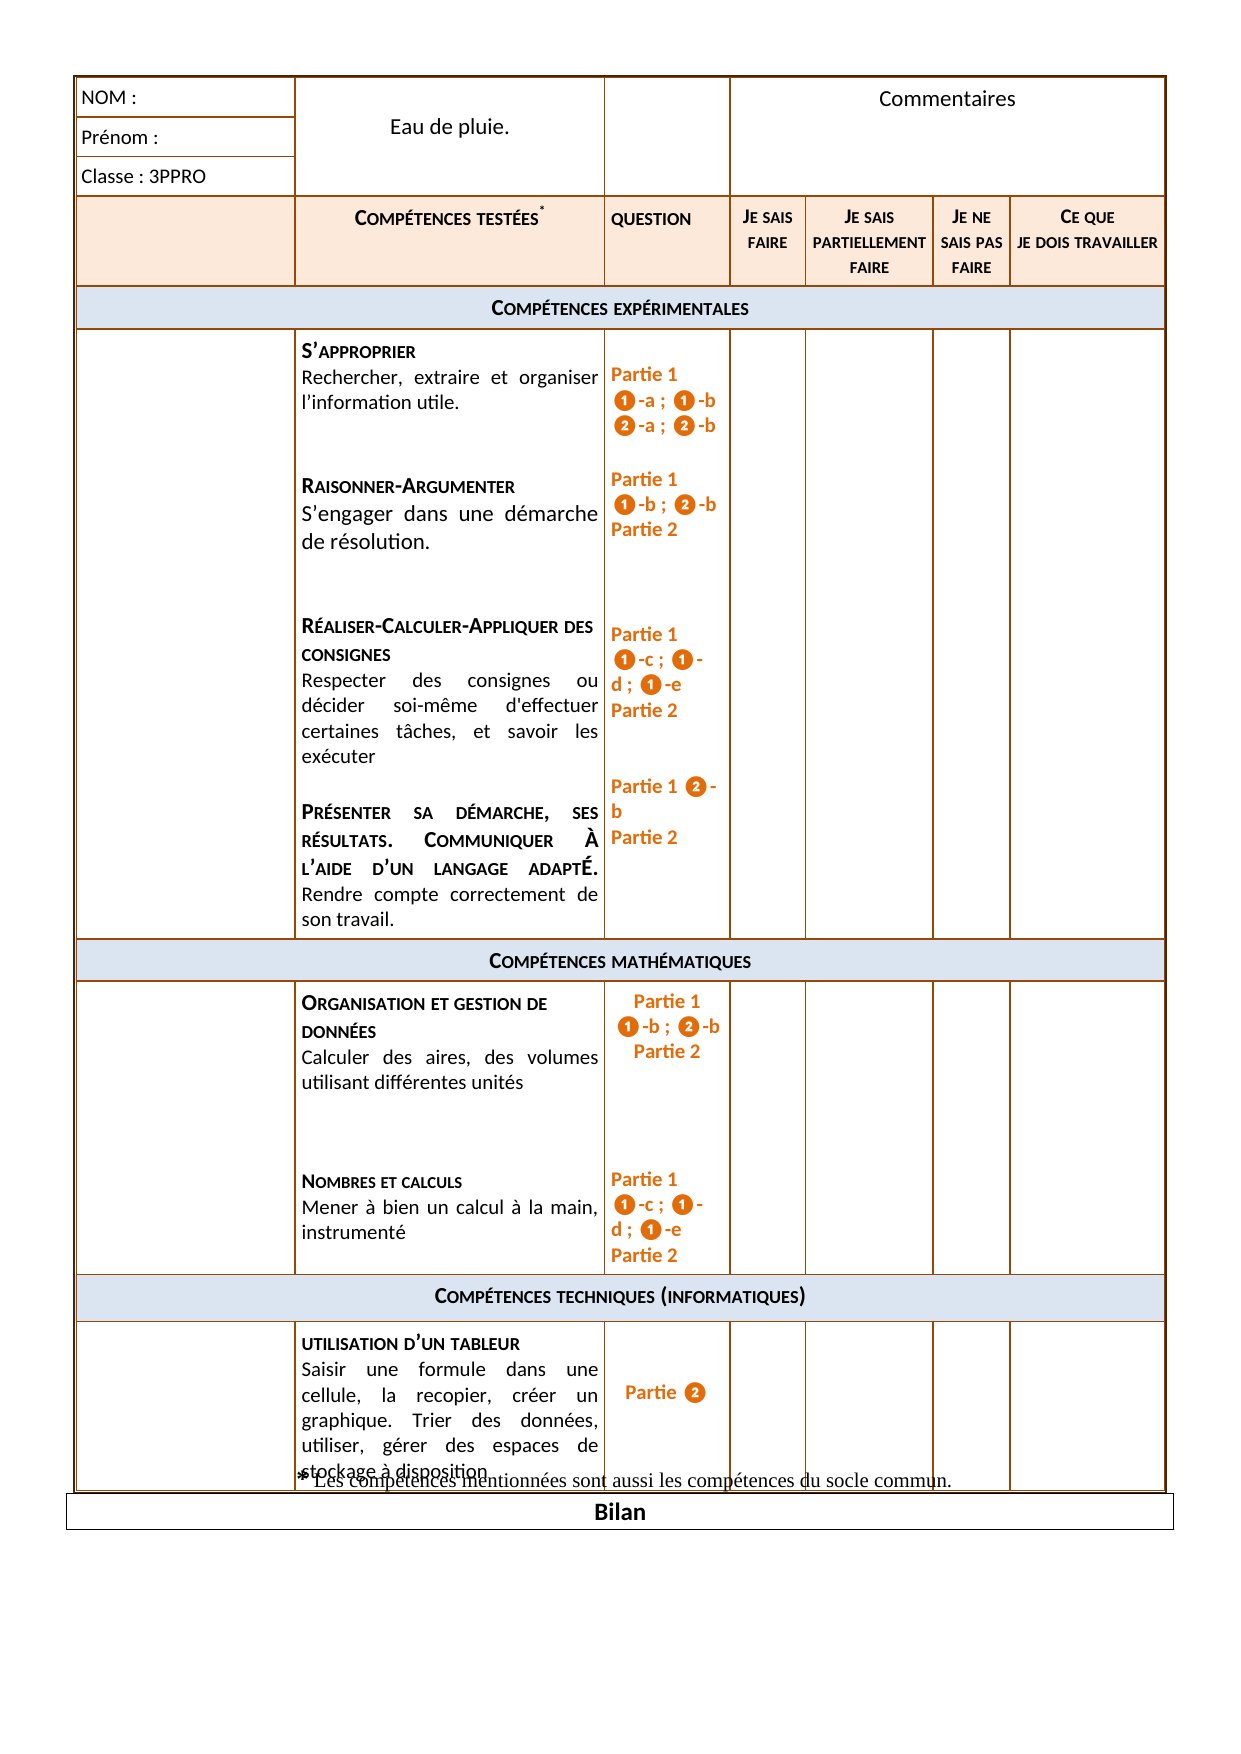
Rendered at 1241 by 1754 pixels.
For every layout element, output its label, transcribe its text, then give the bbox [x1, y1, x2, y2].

table_cell [77, 1322, 294, 1490]
table_cell [731, 1322, 805, 1490]
table_header Commentaires [731, 78, 1164, 195]
table_cell Classe : 3PPRO [77, 157, 294, 195]
table_header [605, 78, 729, 195]
table_cell Compétences mathématiques [77, 940, 1164, 980]
table_cell Organisation et gestion de données Calculer des aires, des volumes utilisant différentes unités Nombres et calculs Mener à bien un calcul à la main, instrumenté [296, 982, 604, 1274]
table_cell [806, 1322, 932, 1490]
text Bilan [67, 1494, 1173, 1529]
table_cell [934, 1322, 1009, 1490]
table_cell Prénom : [77, 118, 294, 156]
table_cell [77, 982, 294, 1274]
table_cell [731, 330, 805, 938]
table_cell [77, 197, 294, 285]
table_cell Je ne sais pas faire [934, 197, 1009, 285]
table_cell Je sais faire [731, 197, 805, 285]
table_header NOM : [77, 78, 294, 116]
table_cell Partie 1 ❶-b ; ❷-b Partie 2 Partie 1 ❶-c ; ❶-d ; ❶-e Partie 2 [605, 982, 729, 1274]
table_cell [1011, 982, 1164, 1274]
table_header Eau de pluie. [296, 78, 604, 195]
table_cell Partie ❷ [605, 1322, 729, 1490]
table_cell Compétences techniques (informatiques) [77, 1275, 1164, 1321]
table_cell [806, 330, 932, 938]
table_cell [934, 330, 1009, 938]
table_cell [1011, 330, 1164, 938]
table_cell Compétences expérimentales [77, 287, 1164, 328]
table_cell Ce que je dois travailler [1011, 197, 1164, 285]
table_cell [77, 330, 294, 938]
table_cell question [605, 197, 729, 285]
table_cell S’approprier Rechercher, extraire et organiser l’information utile. Raisonner-Argumenter S’engager dans une démarche de résolution. Réaliser-Calculer-Appliquer des consignes Respecter des consignes ou décider soi-même d'effectuer certaines tâches, et savoir les exécuter Présenter sa démarche, ses résultats. Communiquer À l’aide d’un langage adaptÉ. Rendre compte correctement de son travail. [296, 330, 604, 938]
table_cell Partie 1 ❶-a ; ❶-b ❷-a ; ❷-b Partie 1 ❶-b ; ❷-b Partie 2 Partie 1 ❶-c ; ❶-d ; ❶-e Partie 2 Partie 1 ❷-b Partie 2 [605, 330, 729, 938]
table_cell Compétences testées* [296, 197, 604, 285]
table_cell [934, 982, 1009, 1274]
table_cell [1011, 1322, 1164, 1490]
table_cell Je sais partiellement faire [806, 197, 932, 285]
table_cell [731, 982, 805, 1274]
table_cell [806, 982, 932, 1274]
table_cell utilisation d’un tableur Saisir une formule dans une cellule, la recopier, créer un graphique. Trier des données, utiliser, gérer des espaces de stockage à disposition [296, 1322, 604, 1490]
